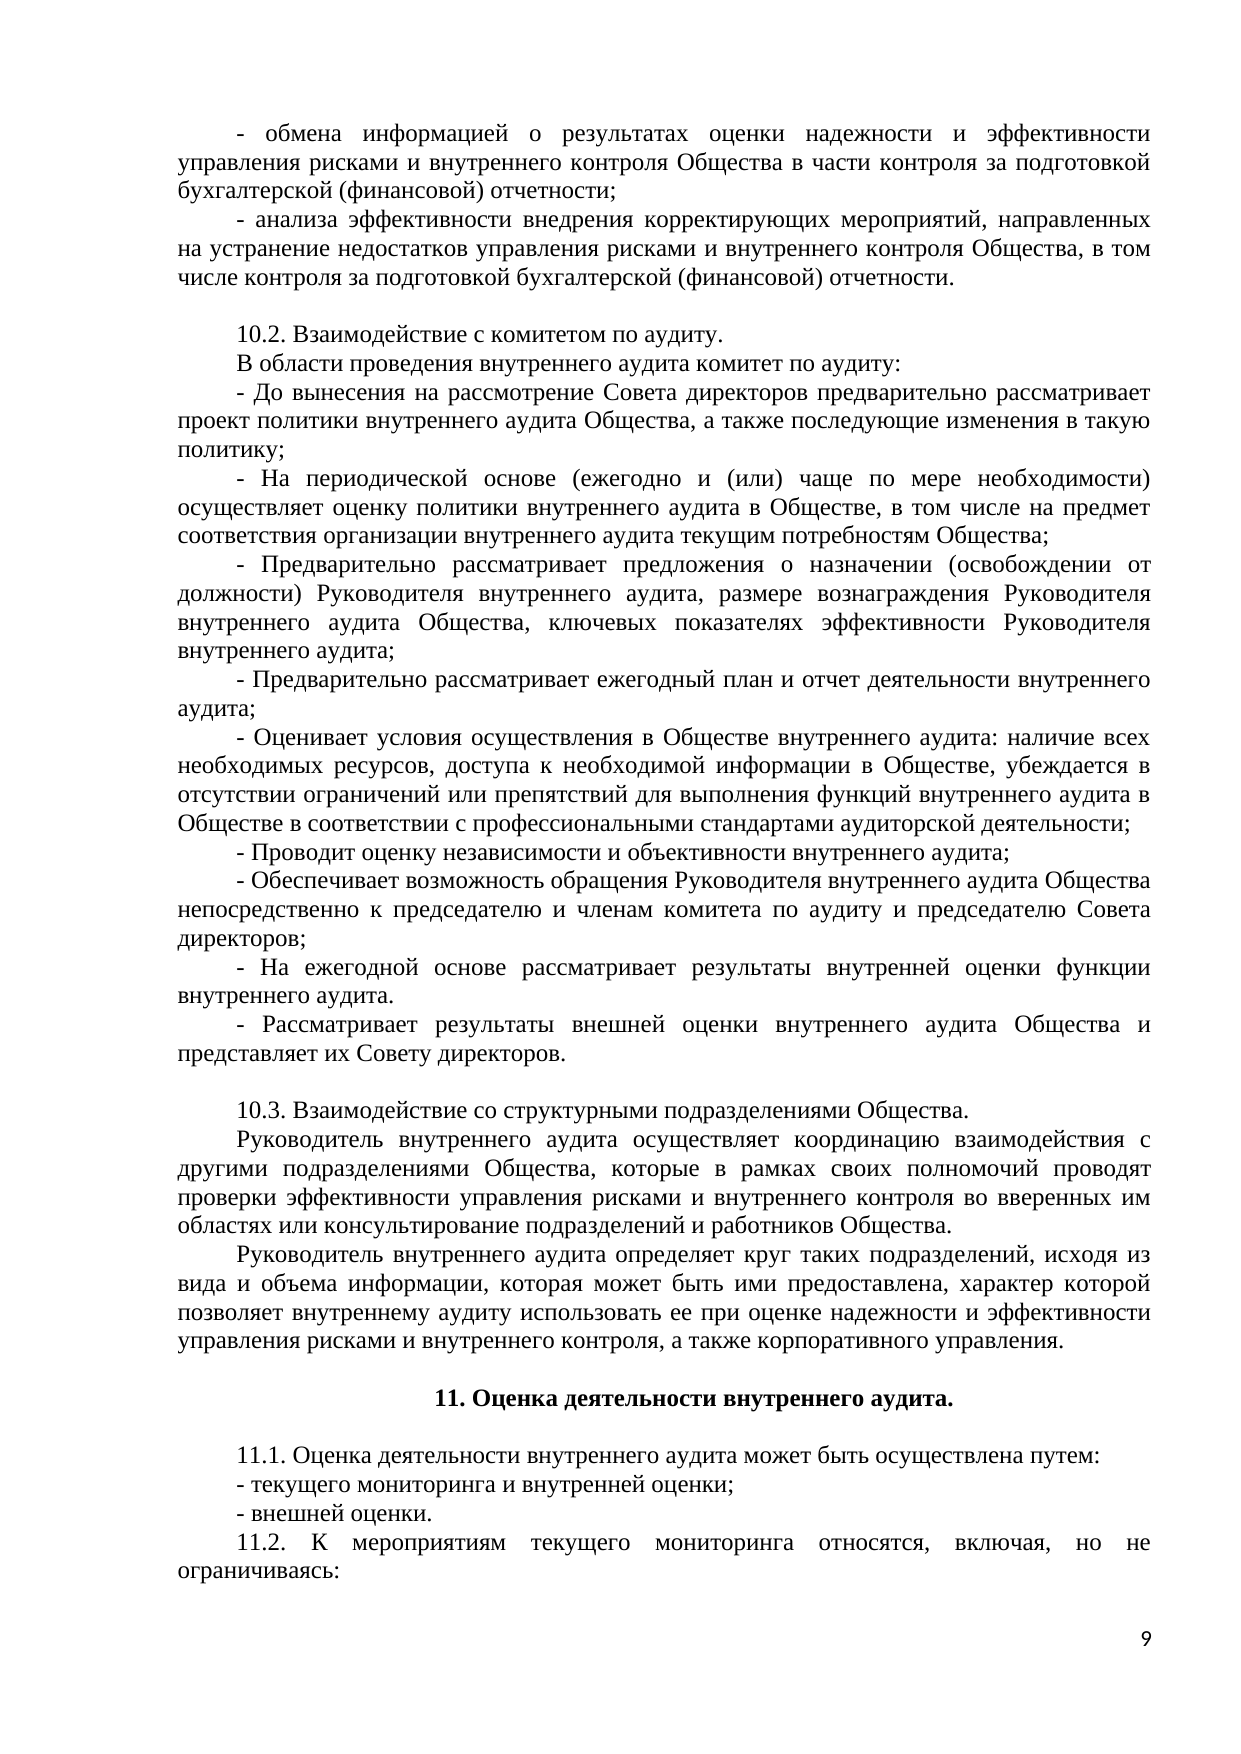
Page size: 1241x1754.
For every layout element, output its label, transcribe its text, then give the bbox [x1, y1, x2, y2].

text - Предварительно рассматривает ежегодный план и отчет деятельности внутреннего аудита; [177, 664, 1152, 722]
text 10.3. Взаимодействие со структурными подразделениями Общества. [177, 1096, 1152, 1124]
text В области проведения внутреннего аудита комитет по аудиту: [177, 348, 1152, 377]
text 11.2. К мероприятиям текущего мониторинга относятся, включая, но не ограничиваясь: [177, 1527, 1152, 1584]
text - Оценивает условия осуществления в Обществе внутреннего аудита: наличие всех необходимых ресурсов, доступа к необходимой информации в Обществе, убеждается в отсутствии ограничений или препятствий для выполнения функций внутреннего аудита в Обществе в соответствии с профессиональными стандартами аудиторской деятельности; [177, 722, 1152, 837]
text - текущего мониторинга и внутренней оценки; [177, 1469, 1152, 1498]
text - До вынесения на рассмотрение Совета директоров предварительно рассматривает проект политики внутреннего аудита Общества, а также последующие изменения в такую политику; [177, 377, 1152, 463]
text - Обеспечивает возможность обращения Руководителя внутреннего аудита Общества непосредственно к председателю и членам комитета по аудиту и председателю Совета директоров; [177, 866, 1152, 952]
text Руководитель внутреннего аудита осуществляет координацию взаимодействия с другими подразделениями Общества, которые в рамках своих полномочий проводят проверки эффективности управления рисками и внутреннего контроля во вверенных им областях или консультирование подразделений и работников Общества. [177, 1124, 1152, 1239]
text - Проводит оценку независимости и объективности внутреннего аудита; [177, 837, 1152, 866]
text - анализа эффективности внедрения корректирующих мероприятий, направленных на устранение недостатков управления рисками и внутреннего контроля Общества, в том числе контроля за подготовкой бухгалтерской (финансовой) отчетности. [177, 204, 1152, 291]
text - обмена информацией о результатах оценки надежности и эффективности управления рисками и внутреннего контроля Общества в части контроля за подготовкой бухгалтерской (финансовой) отчетности; [177, 118, 1152, 204]
text Руководитель внутреннего аудита определяет круг таких подразделений, исходя из вида и объема информации, которая может быть ими предоставлена, характер которой позволяет внутреннему аудиту использовать ее при оценке надежности и эффективности управления рисками и внутреннего контроля, а также корпоративного управления. [177, 1239, 1152, 1354]
text - Рассматривает результаты внешней оценки внутреннего аудита Общества и представляет их Совету директоров. [177, 1009, 1152, 1067]
text - На ежегодной основе рассматривает результаты внутренней оценки функции внутреннего аудита. [177, 952, 1152, 1009]
text 10.2. Взаимодействие с комитетом по аудиту. [177, 319, 1152, 348]
text - На периодической основе (ежегодно и (или) чаще по мере необходимости) осуществляет оценку политики внутреннего аудита в Обществе, в том числе на предмет соответствия организации внутреннего аудита текущим потребностям Общества; [177, 463, 1152, 549]
text 11. Оценка деятельности внутреннего аудита. [177, 1383, 1152, 1412]
text 11.1. Оценка деятельности внутреннего аудита может быть осуществлена путем: [177, 1441, 1152, 1469]
text - внешней оценки. [177, 1498, 1152, 1527]
text - Предварительно рассматривает предложения о назначении (освобождении от должности) Руководителя внутреннего аудита, размере вознаграждения Руководителя внутреннего аудита Общества, ключевых показателях эффективности Руководителя внутреннего аудита; [177, 549, 1152, 664]
